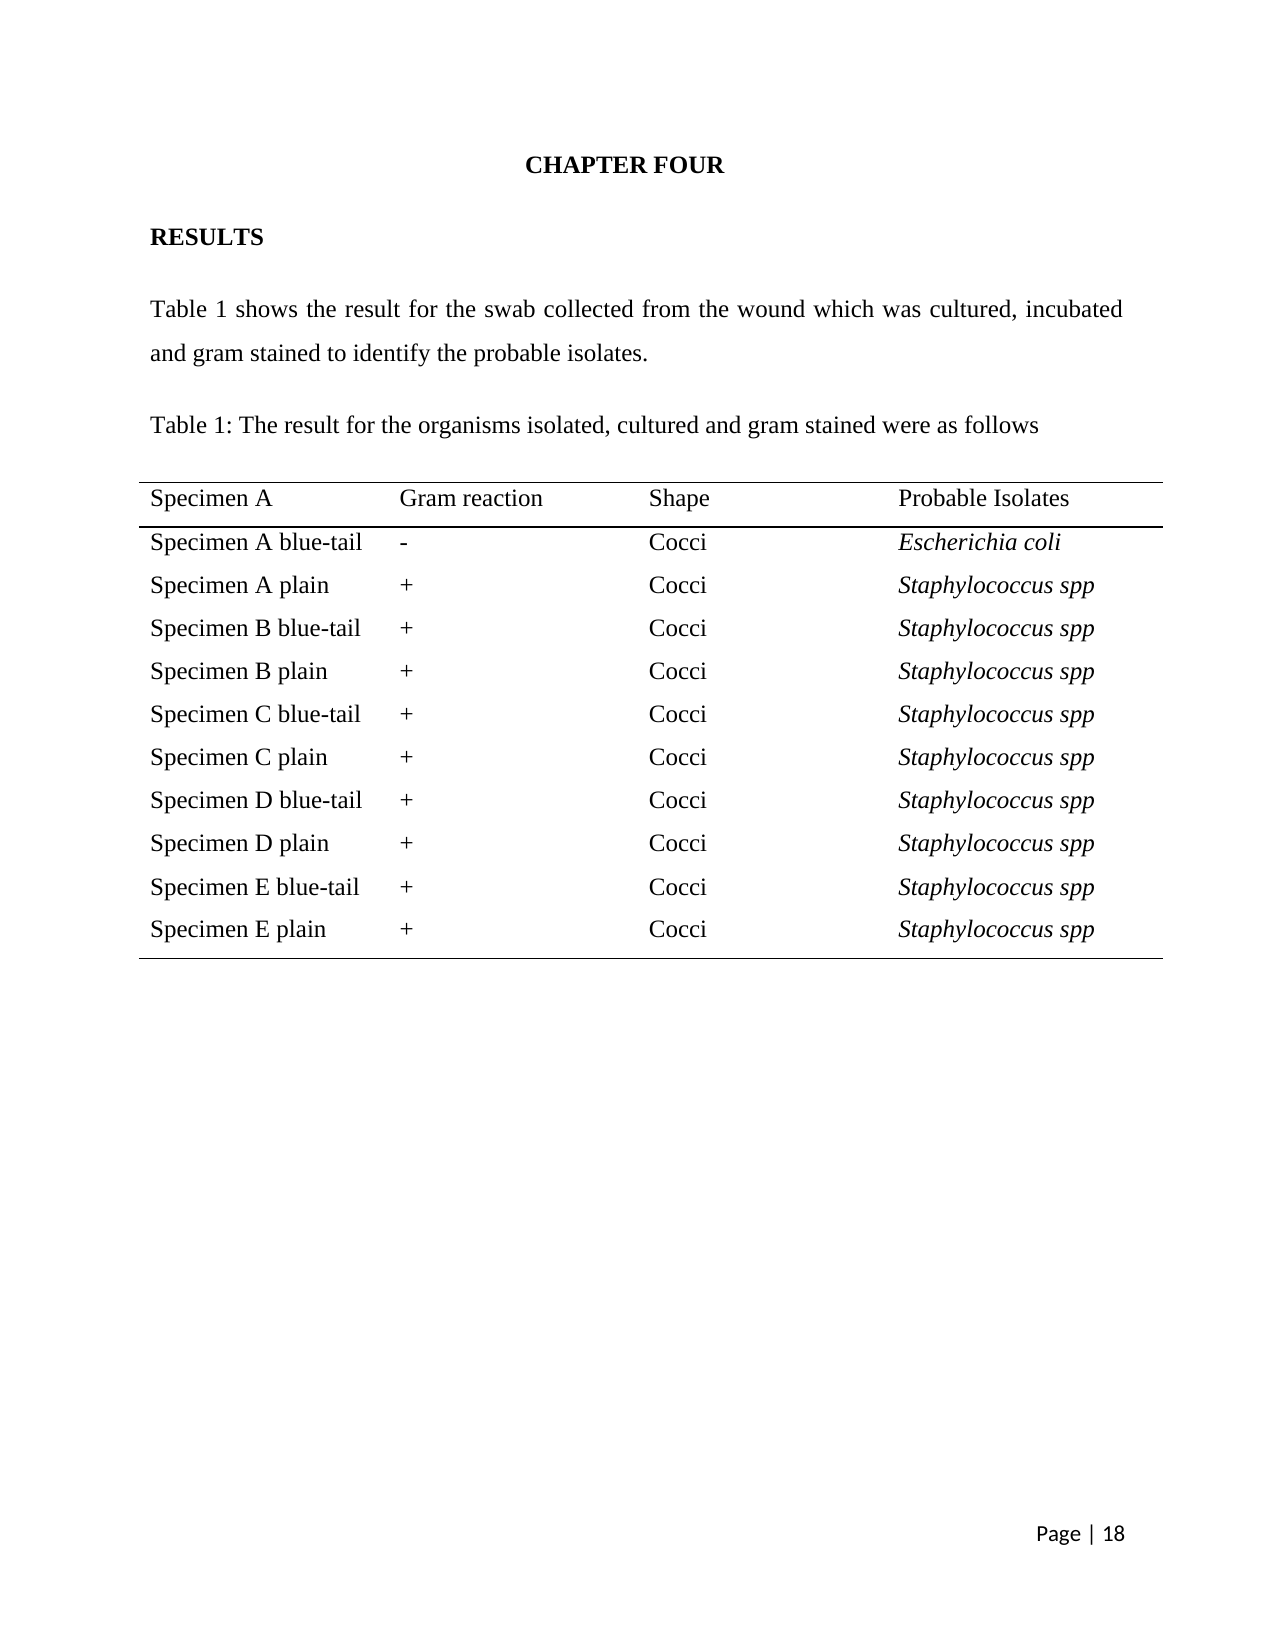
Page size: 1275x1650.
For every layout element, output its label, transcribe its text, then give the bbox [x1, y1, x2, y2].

table_header Specimen A [139, 483, 388, 526]
table_cell + [388, 570, 637, 613]
table_cell Cocci [638, 528, 887, 570]
table_cell Staphylococcus spp [887, 700, 1162, 742]
table_cell Cocci [638, 872, 887, 914]
table_cell + [388, 656, 637, 699]
table_cell + [388, 786, 637, 828]
table_header Gram reaction [388, 483, 637, 526]
table_cell Staphylococcus spp [887, 656, 1162, 699]
table_cell - [388, 528, 637, 570]
table_cell Staphylococcus spp [887, 743, 1162, 786]
table_cell Cocci [638, 743, 887, 786]
text RESULTS [150, 222, 1125, 251]
table_cell + [388, 829, 637, 872]
table_cell + [388, 700, 637, 742]
table_cell Staphylococcus spp [887, 829, 1162, 872]
table_cell Specimen B blue-tail [139, 614, 388, 656]
table_cell Cocci [638, 786, 887, 828]
text CHAPTER FOUR [450, 150, 1125, 179]
table_cell + [388, 915, 637, 958]
table_cell + [388, 743, 637, 786]
table_cell Specimen E blue-tail [139, 872, 388, 914]
table_cell Specimen B plain [139, 656, 388, 699]
table_cell Specimen E plain [139, 915, 388, 958]
table_cell Cocci [638, 614, 887, 656]
table_cell Staphylococcus spp [887, 786, 1162, 828]
table_cell + [388, 614, 637, 656]
table_cell Cocci [638, 829, 887, 872]
table_cell Cocci [638, 570, 887, 613]
table_header Shape [638, 483, 887, 526]
table_header Probable Isolates [887, 483, 1162, 526]
table_cell Specimen D blue-tail [139, 786, 388, 828]
table_cell Specimen A plain [139, 570, 388, 613]
table_cell Cocci [638, 656, 887, 699]
text Table 1 shows the result for the swab collected from the wound which was cultured, incubated and gram stained to identify the probable isolates. [150, 294, 1125, 366]
table_cell + [388, 872, 637, 914]
table_cell Specimen D plain [139, 829, 388, 872]
table_cell Cocci [638, 700, 887, 742]
table_cell Staphylococcus spp [887, 872, 1162, 914]
table_cell Staphylococcus spp [887, 614, 1162, 656]
table_cell Specimen A blue-tail [139, 528, 388, 570]
table_cell Staphylococcus spp [887, 915, 1162, 958]
text Table 1: The result for the organisms isolated, cultured and gram stained were as follows [150, 410, 1125, 439]
table_cell Specimen C blue-tail [139, 700, 388, 742]
table_cell Escherichia coli [887, 528, 1162, 570]
table_cell Staphylococcus spp [887, 570, 1162, 613]
table_cell Specimen C plain [139, 743, 388, 786]
table_cell Cocci [638, 915, 887, 958]
